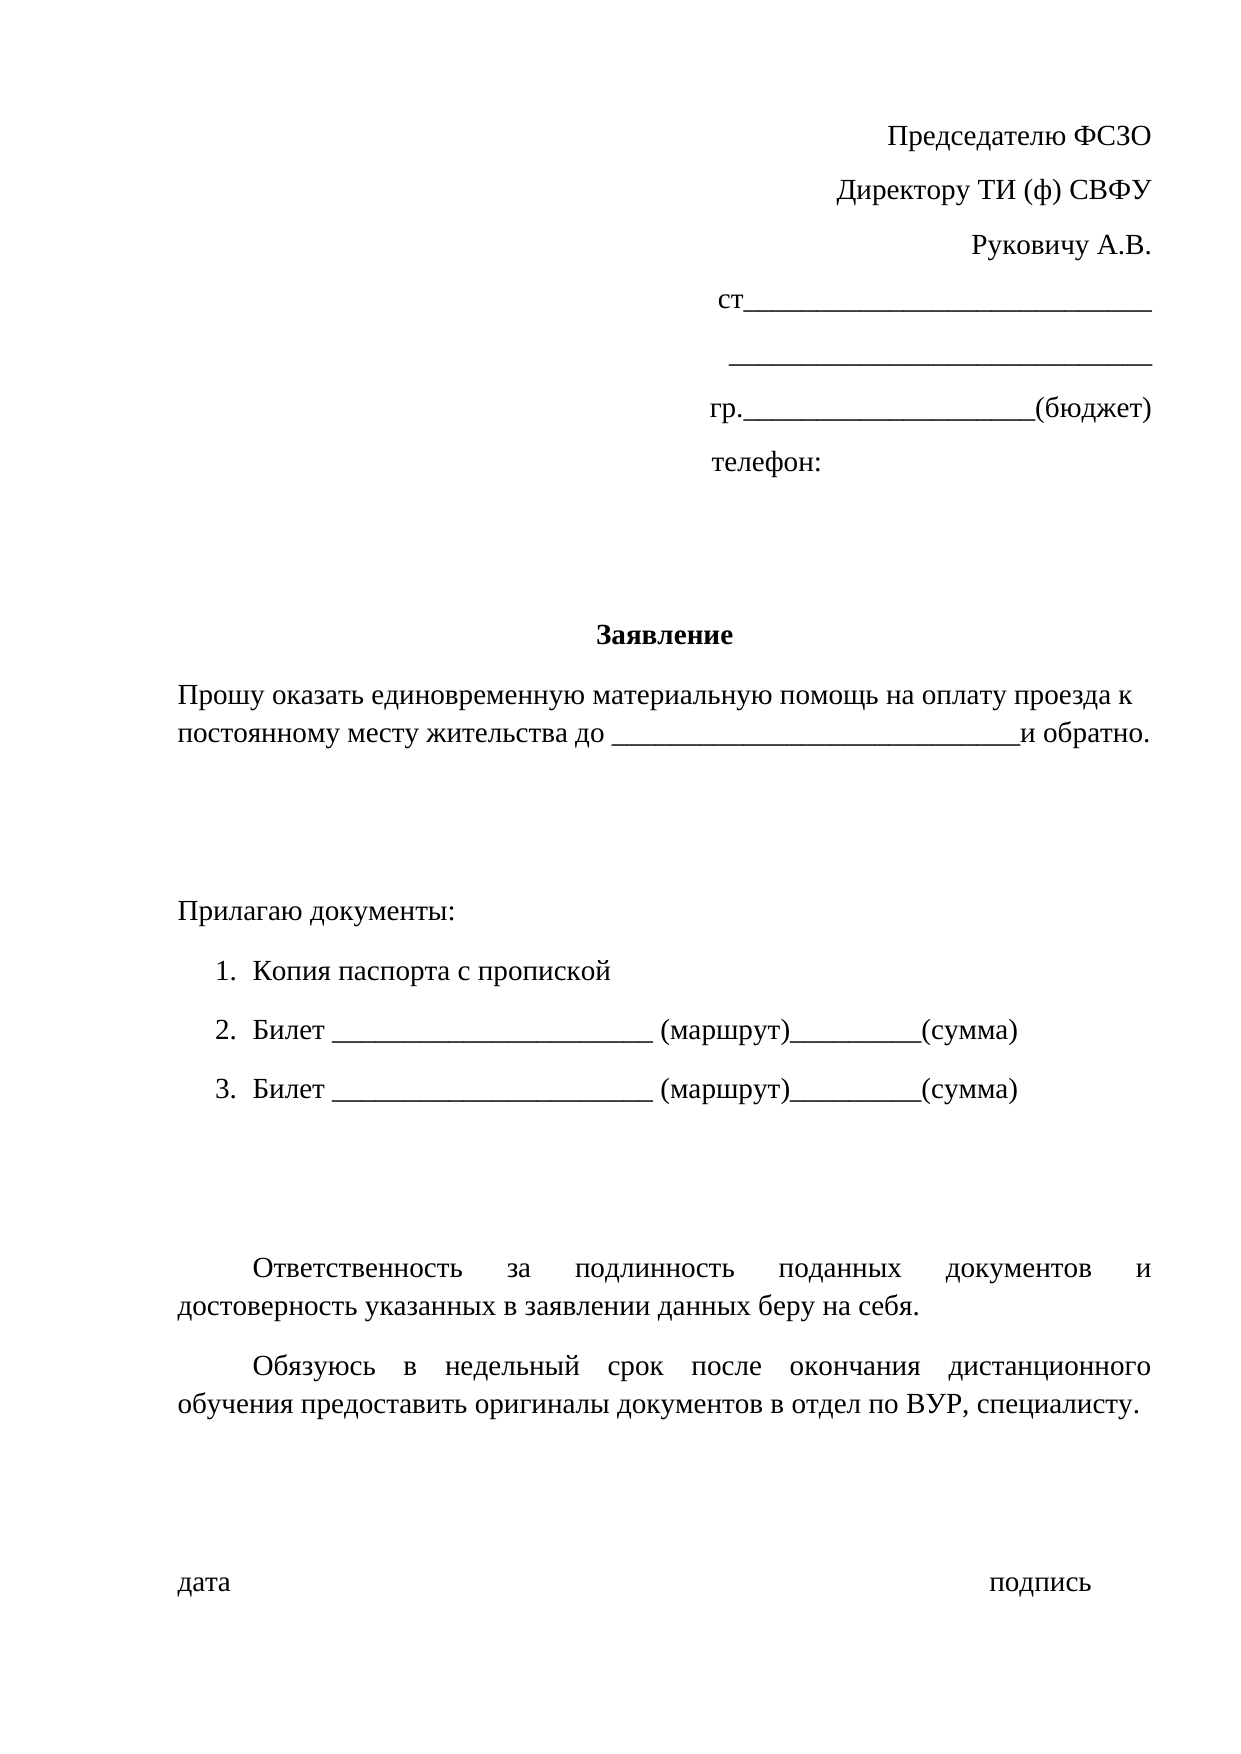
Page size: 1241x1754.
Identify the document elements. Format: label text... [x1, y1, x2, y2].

text Прилагаю документы: [177, 893, 1152, 927]
text _____________________________ [177, 336, 1152, 369]
text ст____________________________ [177, 281, 1152, 315]
text Заявление [177, 617, 1152, 651]
text Руковичу А.В. [177, 227, 1152, 260]
text телефон: [177, 444, 1152, 478]
text гр.____________________(бюджет) [177, 390, 1152, 423]
list Билет ______________________ (маршрут)_________(сумма) [215, 1012, 1152, 1046]
text Ответственность за подлинность поданных документов и достоверность указанных в заявлении данных беру на себя. [177, 1250, 1152, 1322]
list Билет ______________________ (маршрут)_________(сумма) [215, 1072, 1152, 1105]
text Прошу оказать единовременную материальную помощь на оплату проезда к постоянному месту жительства до ____________________________и обратно. [177, 677, 1152, 749]
text Председателю ФСЗО [177, 118, 1152, 152]
text Директору ТИ (ф) СВФУ [177, 172, 1152, 206]
list Копия паспорта с пропиской [215, 953, 1152, 986]
text Обязуюсь в недельный срок после окончания дистанционного обучения предоставить оригиналы документов в отдел по ВУР, специалисту. [177, 1348, 1152, 1420]
text дата подпись [177, 1564, 1152, 1598]
